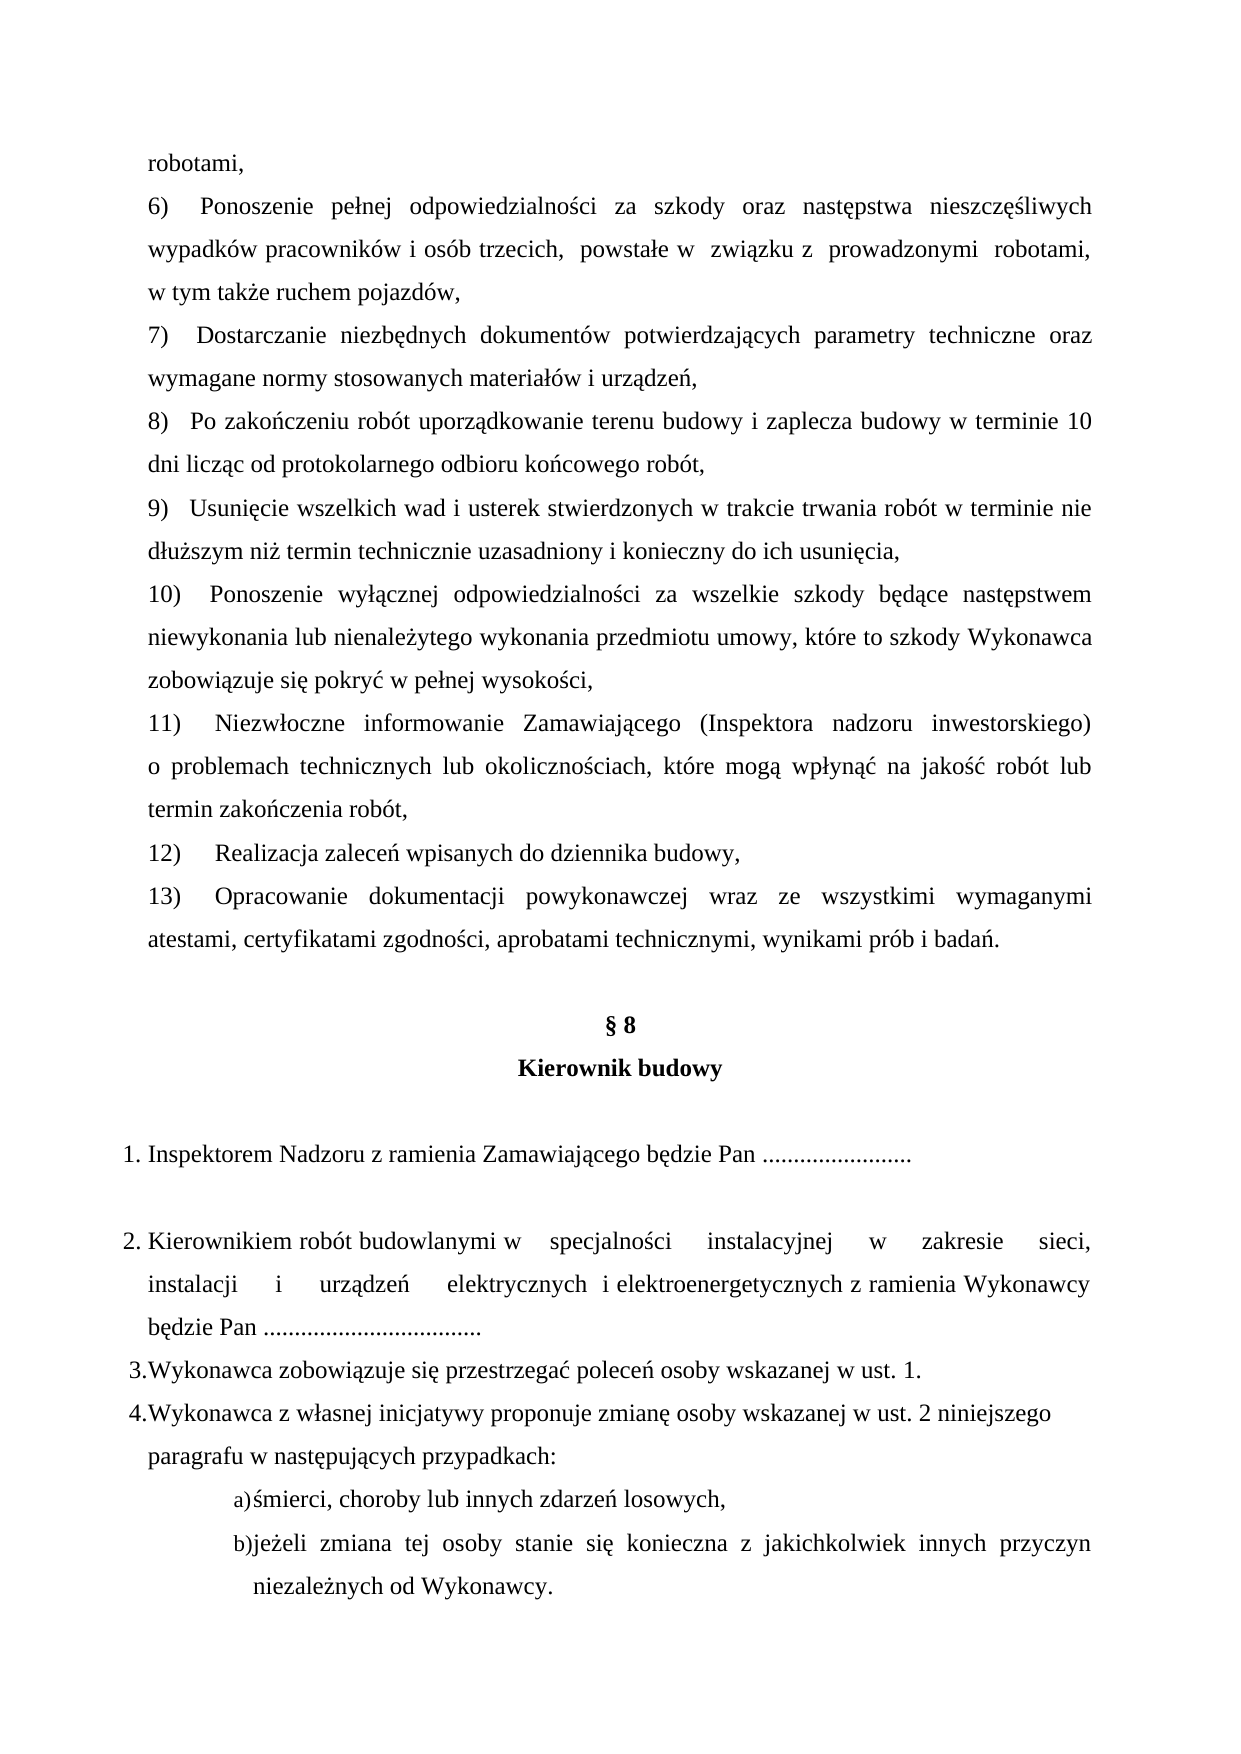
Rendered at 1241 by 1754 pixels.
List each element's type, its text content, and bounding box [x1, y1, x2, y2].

list Wykonawca zobowiązuje się przestrzegać poleceń osoby wskazanej w ust. 1. [129, 1355, 1093, 1384]
list Kierownikiem robót budowlanymi w specjalności instalacyjnej w zakresie sieci, instalacji i urządzeń elektrycznych i elektroenergetycznych z ramienia Wykonawcy będzie Pan ................................... [123, 1226, 1093, 1341]
list śmierci, choroby lub innych zdarzeń losowych, [233, 1484, 1093, 1513]
list Opracowanie dokumentacji powykonawczej wraz ze wszystkimi wymaganymi atestami, certyfikatami zgodności, aprobatami technicznymi, wynikami prób i badań. [148, 881, 1093, 953]
list jeżeli zmiana tej osoby stanie się konieczna z jakichkolwiek innych przyczyn niezależnych od Wykonawcy. [233, 1528, 1093, 1599]
subtitle § 8 [148, 1010, 1093, 1039]
list Inspektorem Nadzoru z ramienia Zamawiającego będzie Pan ........................ [122, 1139, 1093, 1168]
list Po zakończeniu robót uporządkowanie terenu budowy i zaplecza budowy w terminie 10 dni licząc od protokolarnego odbioru końcowego robót, [148, 406, 1093, 478]
subtitle Kierownik budowy [148, 1053, 1093, 1082]
list Niezwłoczne informowanie Zamawiającego (Inspektora nadzoru inwestorskiego) o problemach technicznych lub okolicznościach, które mogą wpłynąć na jakość robót lub termin zakończenia robót, [148, 708, 1093, 823]
list Realizacja zaleceń wpisanych do dziennika budowy, [148, 838, 1093, 866]
list Ponoszenie wyłącznej odpowiedzialności za wszelkie szkody będące następstwem niewykonania lub nienależytego wykonania przedmiotu umowy, które to szkody Wykonawca zobowiązuje się pokryć w pełnej wysokości, [148, 579, 1093, 694]
list Dostarczanie niezbędnych dokumentów potwierdzających parametry techniczne oraz wymagane normy stosowanych materiałów i urządzeń, [148, 320, 1093, 392]
list Usunięcie wszelkich wad i usterek stwierdzonych w trakcie trwania robót w terminie nie dłuższym niż termin technicznie uzasadniony i konieczny do ich usunięcia, [148, 493, 1093, 564]
list Ponoszenie pełnej odpowiedzialności za szkody oraz następstwa nieszczęśliwych wypadków pracowników i osób trzecich, powstałe w związku z prowadzonymi robotami, w tym także ruchem pojazdów, [148, 191, 1093, 306]
list Wykonawca z własnej inicjatywy proponuje zmianę osoby wskazanej w ust. 2 niniejszego paragrafu w następujących przypadkach: [129, 1398, 1093, 1470]
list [148, 148, 1093, 176]
